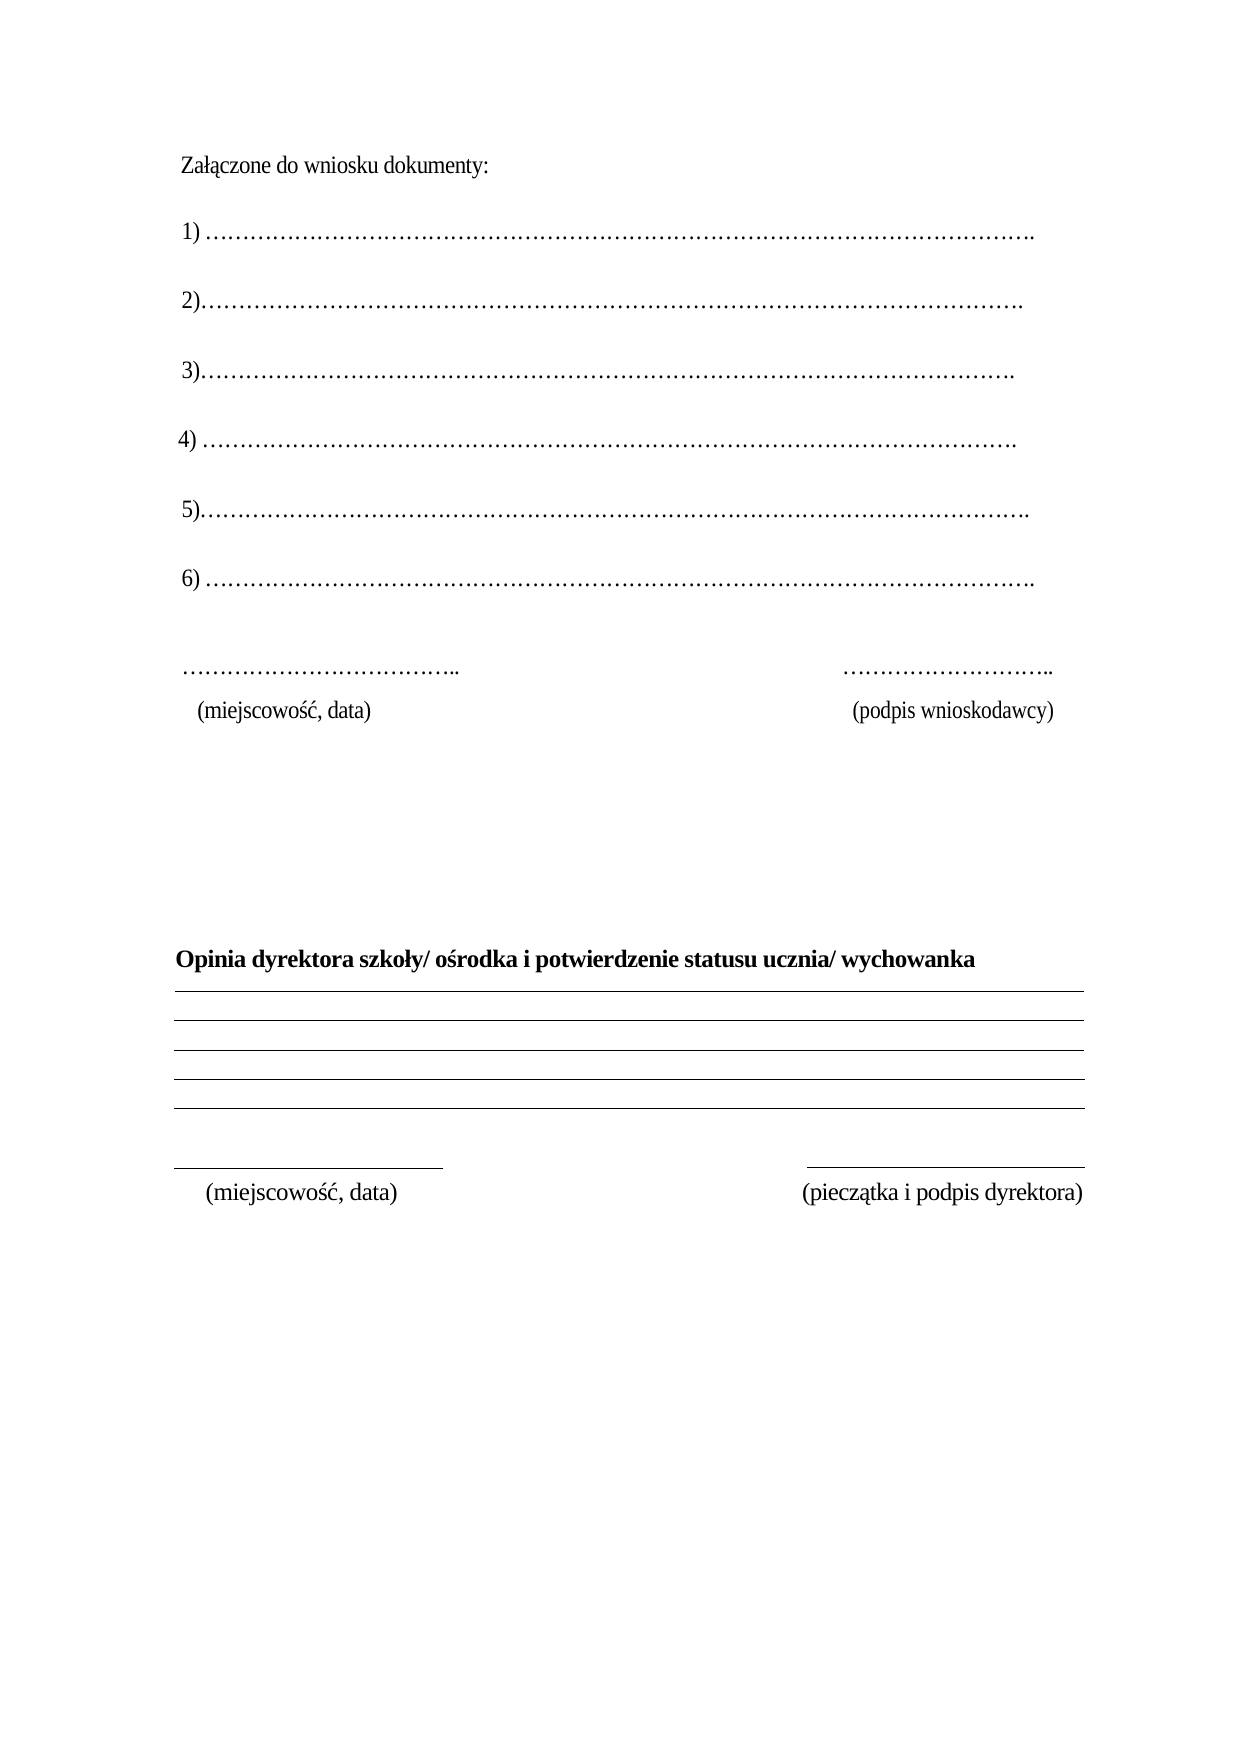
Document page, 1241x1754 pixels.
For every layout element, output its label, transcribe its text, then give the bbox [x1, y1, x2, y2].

text ……………………………….. ……………………….. [181, 639, 1117, 683]
text 6) …………………………………………………………………………………………………. [181, 552, 1117, 596]
text (miejscowość, data) (podpis wnioskodawcy) [181, 683, 1117, 727]
text (miejscowość, data) (pieczątka i podpis dyrektora) [205, 1177, 1122, 1206]
text 4) ………………………………………………………………………………………………. [141, 413, 1117, 457]
text Załączone do wniosku dokumenty: [180, 150, 1122, 179]
text 3)………………………………………………………………………………………………. [181, 343, 1117, 387]
text 2)………………………………………………………………………………………………. [181, 274, 1117, 318]
text Opinia dyrektora szkoły/ ośrodka i potwierdzenie statusu ucznia/ wychowanka [141, 944, 1122, 973]
text 1) …………………………………………………………………………………………………. [181, 204, 1117, 248]
text 5)…………………………………………………………………………………………………. [181, 482, 1117, 526]
